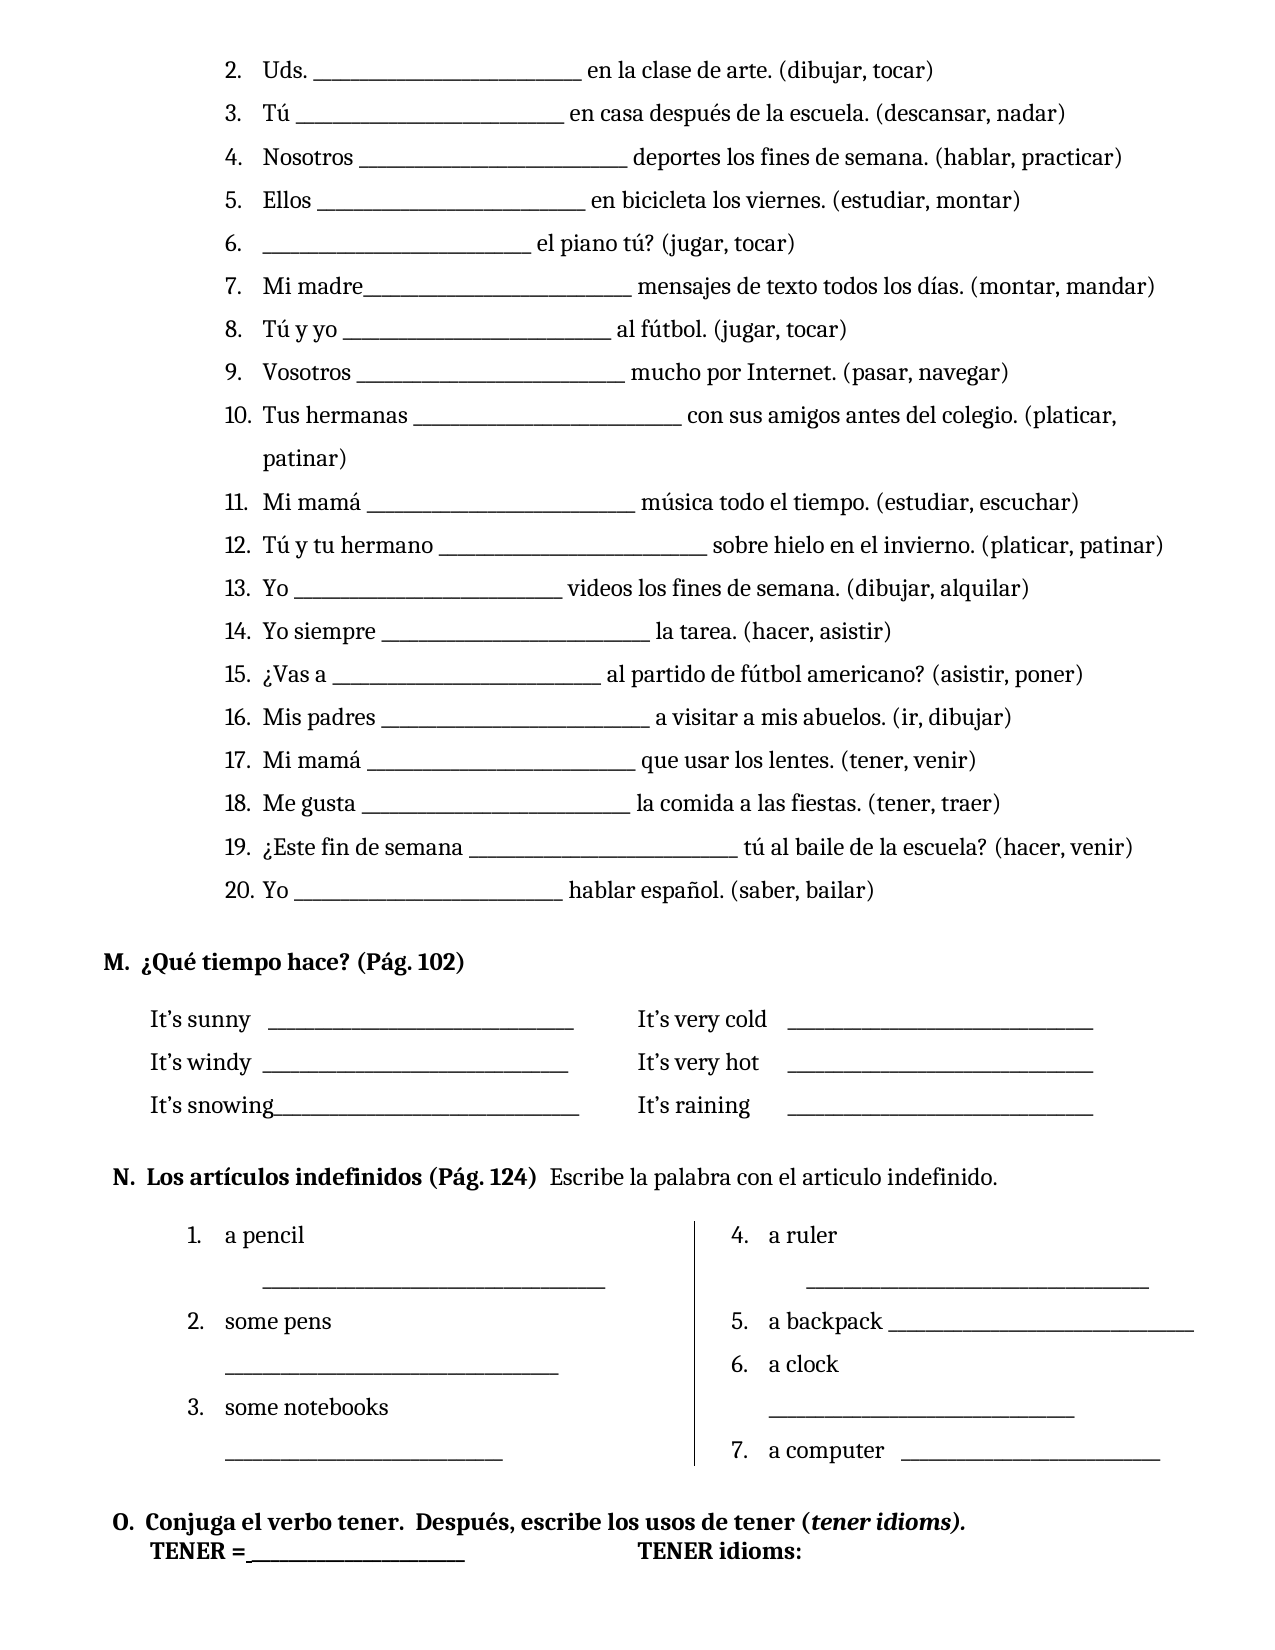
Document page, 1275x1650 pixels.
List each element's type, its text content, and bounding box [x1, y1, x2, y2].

list a computer ____________________________ [731, 1436, 1200, 1465]
list Uds. _____________________________ en la clase de arte. (dibujar, tocar) [225, 56, 1200, 85]
text TENER = _______________________ TENER idioms: [150, 1537, 1200, 1566]
list Ellos _____________________________ en bicicleta los viernes. (estudiar, montar) [225, 186, 1200, 214]
list Me gusta _____________________________ la comida a las fiestas. (tener, traer) [225, 789, 1200, 818]
list Mis padres _____________________________ a visitar a mis abuelos. (ir, dibujar) [225, 703, 1200, 732]
text It’s sunny _________________________________ It’s very cold _________________________________ [150, 1005, 1200, 1034]
text O. Conjuga el verbo tener. Después, escribe los usos de tener (tener idioms). [112, 1508, 1200, 1537]
list Tú y yo _____________________________ al fútbol. (jugar, tocar) [225, 315, 1200, 344]
list Tú y tu hermano _____________________________ sobre hielo en el invierno. (platicar, patinar) [225, 531, 1200, 559]
list Mi mamá _____________________________ música todo el tiempo. (estudiar, escuchar) [225, 487, 1200, 516]
list a ruler _____________________________________ [731, 1221, 1200, 1292]
list a backpack _________________________________ [731, 1307, 1200, 1336]
list Tus hermanas _____________________________ con sus amigos antes del colegio. (platicar, patinar) [225, 401, 1200, 473]
list some pens ____________________________________ [187, 1307, 656, 1379]
list Mi madre_____________________________ mensajes de texto todos los días. (montar, mandar) [225, 272, 1200, 301]
list Nosotros _____________________________ deportes los fines de semana. (hablar, practicar) [225, 142, 1200, 171]
list some notebooks ______________________________ [187, 1393, 656, 1465]
list Yo _____________________________ hablar español. (saber, bailar) [225, 876, 1200, 904]
text N. Los artículos indefinidos (Pág. 124) Escribe la palabra con el articulo indefinido. [112, 1163, 1200, 1192]
list _____________________________ el piano tú? (jugar, tocar) [225, 229, 1200, 257]
text It’s snowing_________________________________ It’s raining _________________________________ [150, 1091, 1200, 1120]
list Tú _____________________________ en casa después de la escuela. (descansar, nadar) [225, 99, 1200, 128]
list Yo _____________________________ videos los fines de semana. (dibujar, alquilar) [225, 574, 1200, 602]
list a clock _________________________________ [731, 1350, 1200, 1422]
list Yo siempre _____________________________ la tarea. (hacer, asistir) [225, 617, 1200, 646]
list Mi mamá _____________________________ que usar los lentes. (tener, venir) [225, 746, 1200, 775]
text M. ¿Qué tiempo hace? (Pág. 102) [103, 947, 1200, 976]
list Vosotros _____________________________ mucho por Internet. (pasar, navegar) [225, 358, 1200, 387]
list ¿Este fin de semana _____________________________ tú al baile de la escuela? (hacer, venir) [225, 832, 1200, 861]
text It’s windy _________________________________ It’s very hot _________________________________ [150, 1048, 1200, 1077]
list ¿Vas a _____________________________ al partido de fútbol americano? (asistir, poner) [225, 660, 1200, 689]
list a pencil _____________________________________ [187, 1221, 656, 1292]
